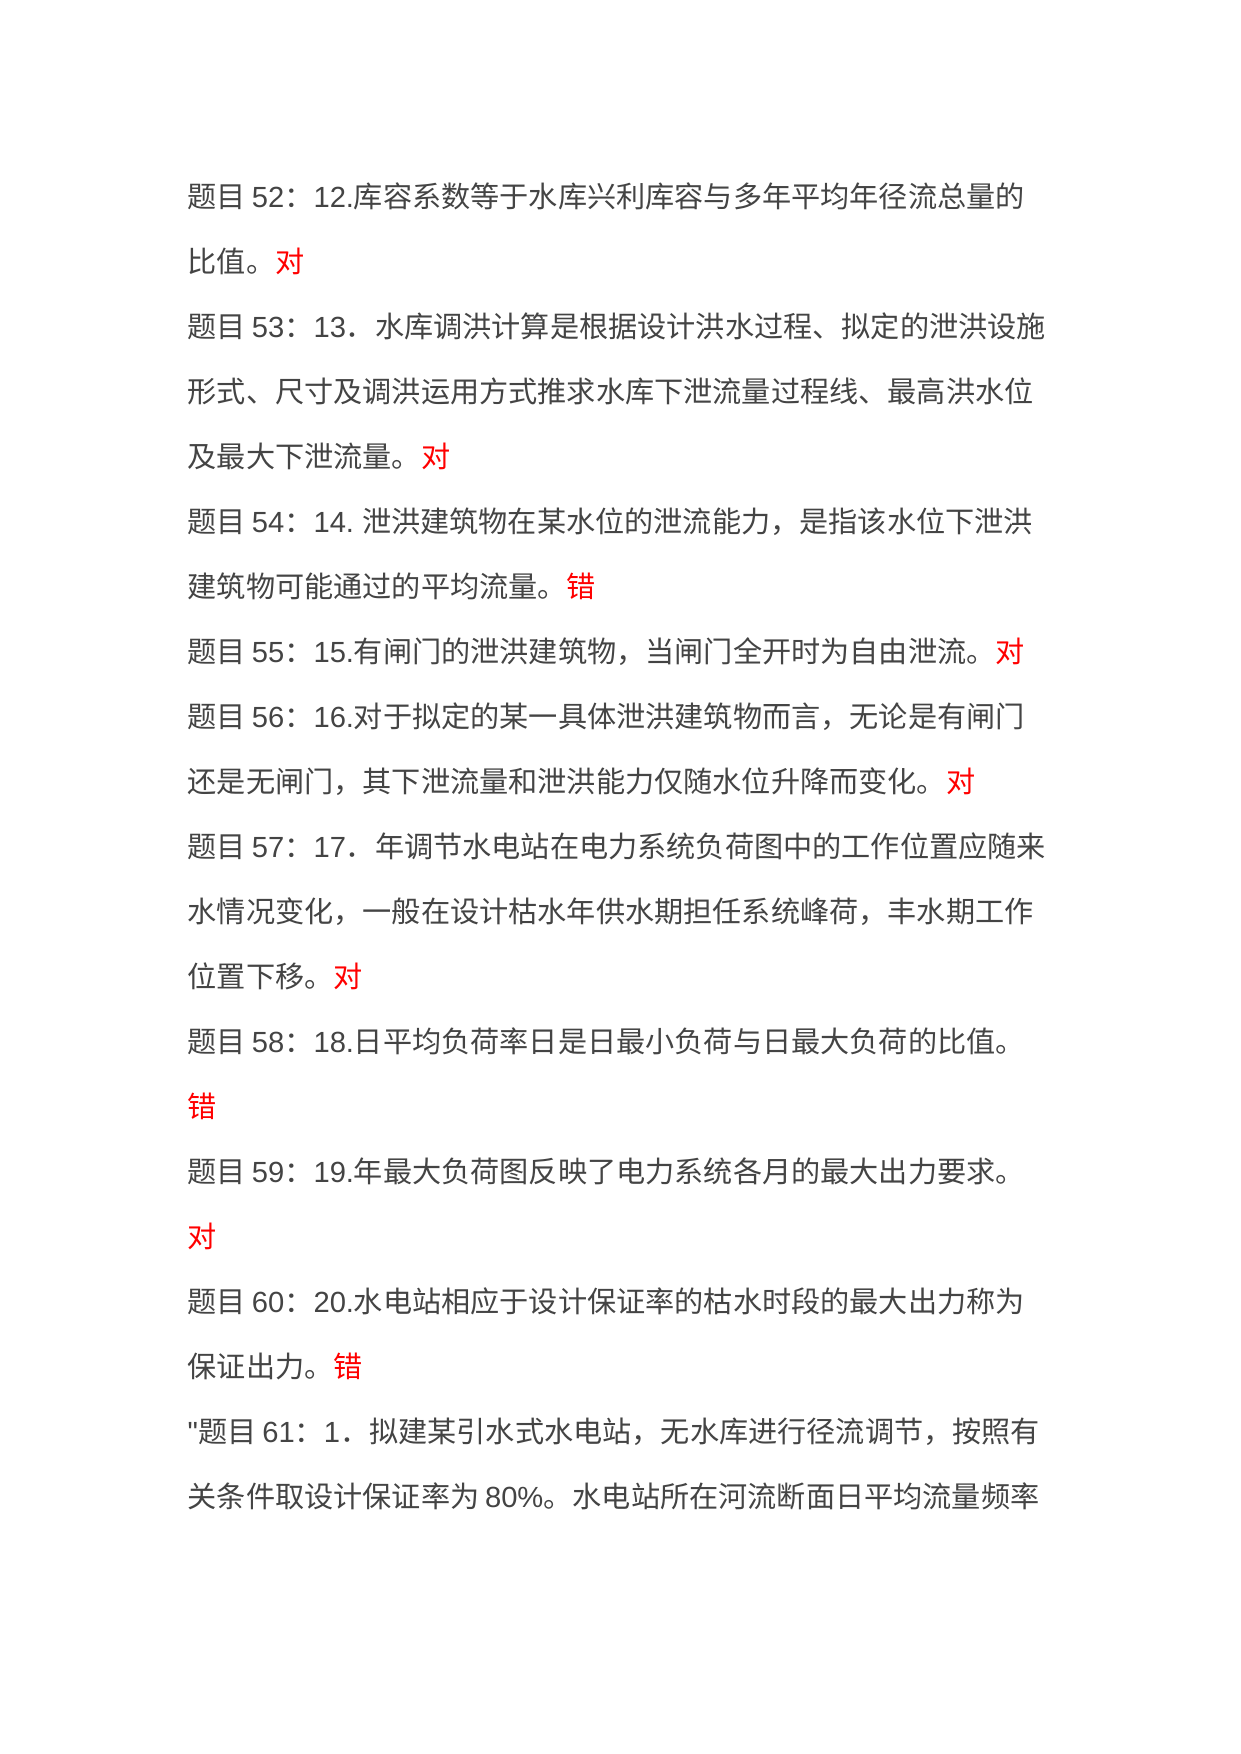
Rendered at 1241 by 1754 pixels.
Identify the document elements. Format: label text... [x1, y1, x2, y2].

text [187, 1397, 1053, 1527]
text 题目57：17．年调节水电站在电力系统负荷图中的工作位置应随来水情况变化，一般在设计枯水年供水期担任系统峰荷，丰水期工作位置下移。对 [187, 812, 1053, 1007]
text 题目60：20.水电站相应于设计保证率的枯水时段的最大出力称为保证出力。错 [187, 1267, 1053, 1397]
text 题目53：13．水库调洪计算是根据设计洪水过程、拟定的泄洪设施形式、尺寸及调洪运用方式推求水库下泄流量过程线、最高洪水位及最大下泄流量。对 [187, 292, 1053, 487]
text 题目54：14. 泄洪建筑物在某水位的泄流能力，是指该水位下泄洪建筑物可能通过的平均流量。错 [187, 487, 1053, 617]
text 题目58：18.日平均负荷率日是日最小负荷与日最大负荷的比值。错 [187, 1007, 1053, 1137]
text 题目52：12.库容系数等于水库兴利库容与多年平均年径流总量的比值。对 [187, 162, 1053, 292]
text 题目56：16.对于拟定的某一具体泄洪建筑物而言，无论是有闸门还是无闸门，其下泄流量和泄洪能力仅随水位升降而变化。对 [187, 682, 1053, 812]
text 题目59：19.年最大负荷图反映了电力系统各月的最大出力要求。对 [187, 1137, 1053, 1267]
text 题目55：15.有闸门的泄洪建筑物，当闸门全开时为自由泄流。对 [187, 617, 1053, 682]
